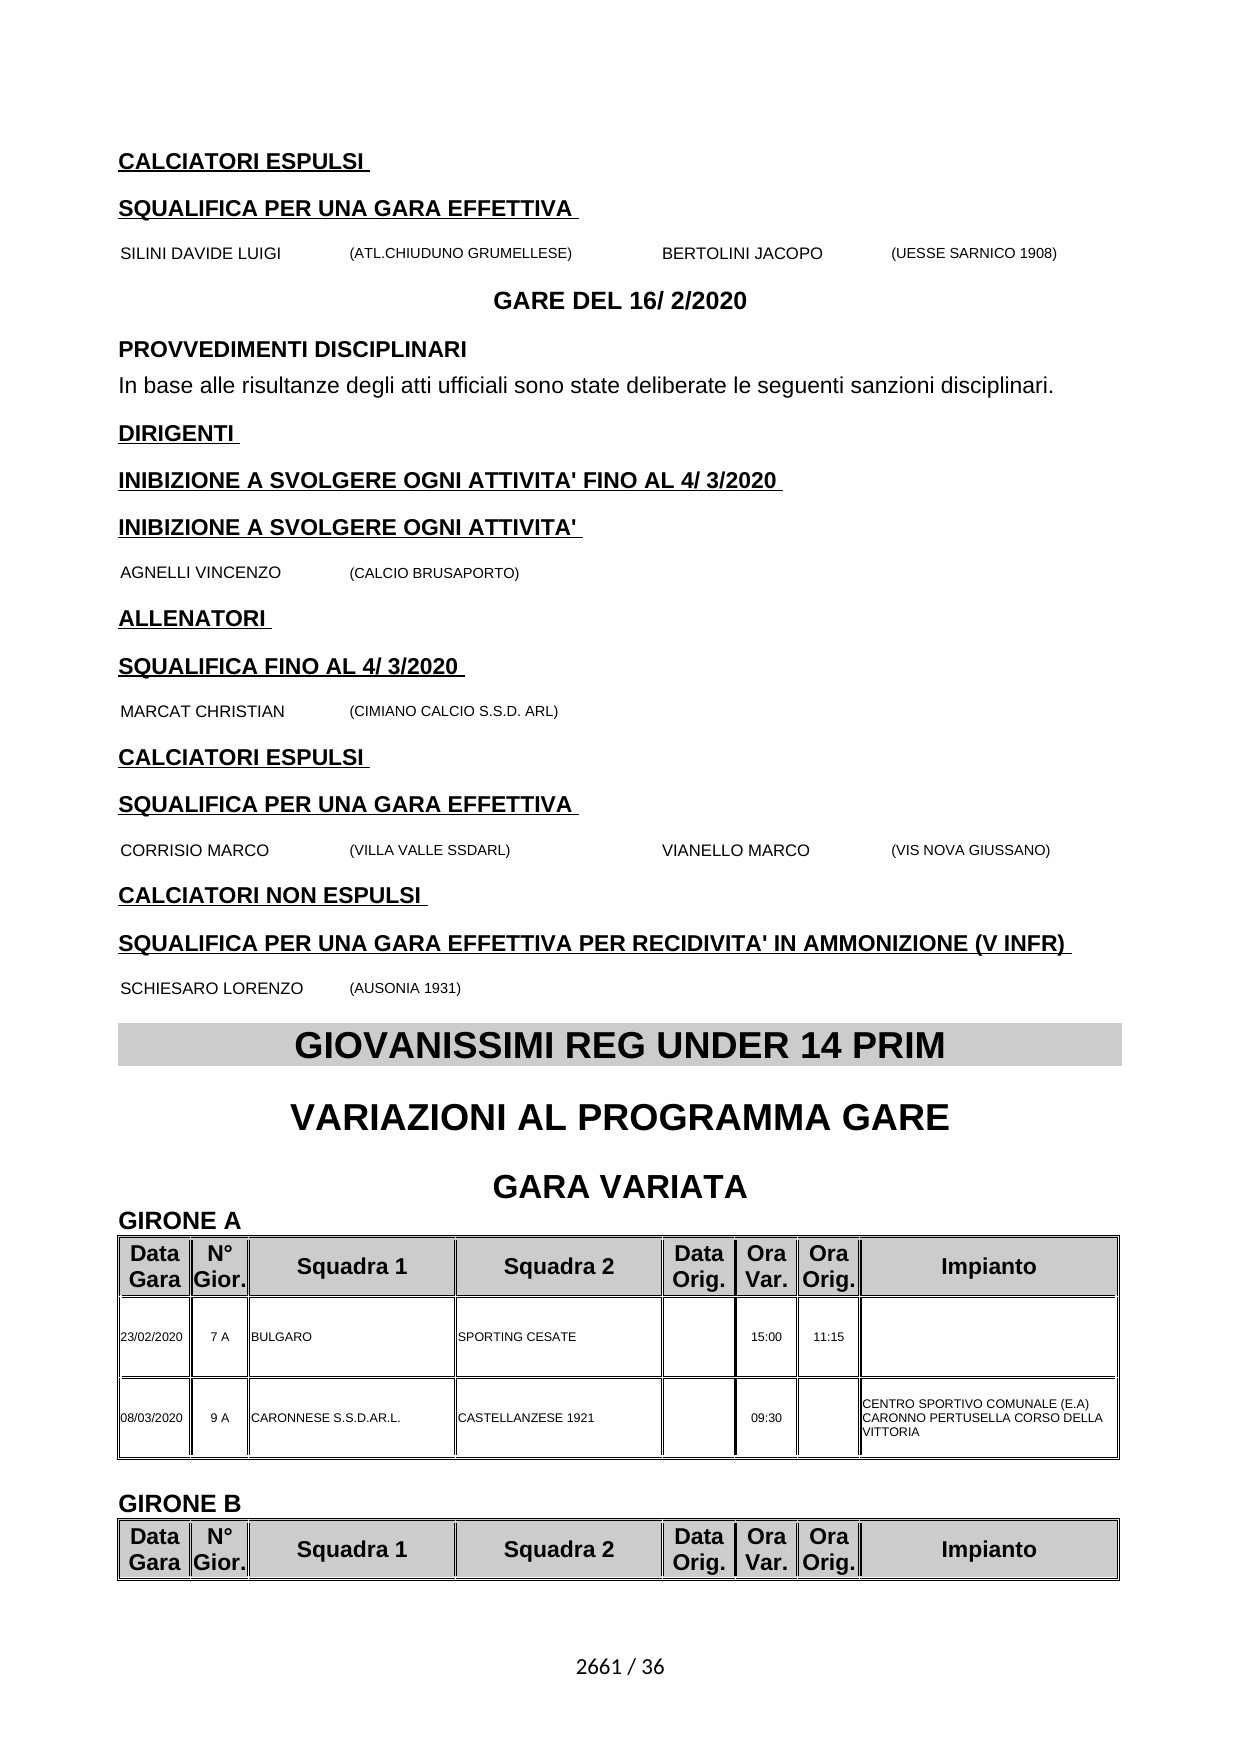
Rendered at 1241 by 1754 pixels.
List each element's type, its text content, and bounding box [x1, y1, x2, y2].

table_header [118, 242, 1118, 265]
text ALLENATORI [118, 605, 1122, 632]
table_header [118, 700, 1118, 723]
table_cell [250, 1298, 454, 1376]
text INIBIZIONE A SVOLGERE OGNI ATTIVITA' [118, 514, 1122, 540]
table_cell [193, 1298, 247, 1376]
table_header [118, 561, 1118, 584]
text GIRONE B [118, 1489, 1122, 1517]
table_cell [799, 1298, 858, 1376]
text SQUALIFICA PER UNA GARA EFFETTIVA [118, 195, 1122, 221]
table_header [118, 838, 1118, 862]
text SQUALIFICA PER UNA GARA EFFETTIVA [118, 791, 1122, 817]
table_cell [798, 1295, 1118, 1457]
text INIBIZIONE A SVOLGERE OGNI ATTIVITA' FINO AL 4/ 3/2020 [118, 467, 1122, 493]
text GIOVANISSIMI REG UNDER 14 PRIM [118, 1023, 1122, 1066]
text PROVVEDIMENTI DISCIPLINARI [118, 336, 1122, 362]
text GIRONE A [118, 1206, 1122, 1235]
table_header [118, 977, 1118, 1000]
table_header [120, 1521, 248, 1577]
text SQUALIFICA FINO AL 4/ 3/2020 [118, 653, 1122, 679]
text CALCIATORI NON ESPULSI [118, 882, 1122, 909]
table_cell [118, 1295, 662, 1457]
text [118, 372, 1122, 399]
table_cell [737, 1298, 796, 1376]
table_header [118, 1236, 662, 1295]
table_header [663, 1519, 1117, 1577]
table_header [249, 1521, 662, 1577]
text SQUALIFICA PER UNA GARA EFFETTIVA PER RECIDIVITA' IN AMMONIZIONE (V INFR) [118, 930, 1122, 956]
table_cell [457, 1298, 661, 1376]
text CALCIATORI ESPULSI [118, 148, 1122, 174]
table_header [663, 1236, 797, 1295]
text GARA VARIATA [118, 1167, 1122, 1206]
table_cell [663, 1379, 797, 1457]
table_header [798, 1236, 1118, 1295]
text GARE DEL 16/ 2/2020 [118, 286, 1122, 315]
text VARIAZIONI AL PROGRAMMA GARE [118, 1095, 1122, 1138]
text CALCIATORI ESPULSI [118, 744, 1122, 770]
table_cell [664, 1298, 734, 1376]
text DIRIGENTI [118, 420, 1122, 446]
